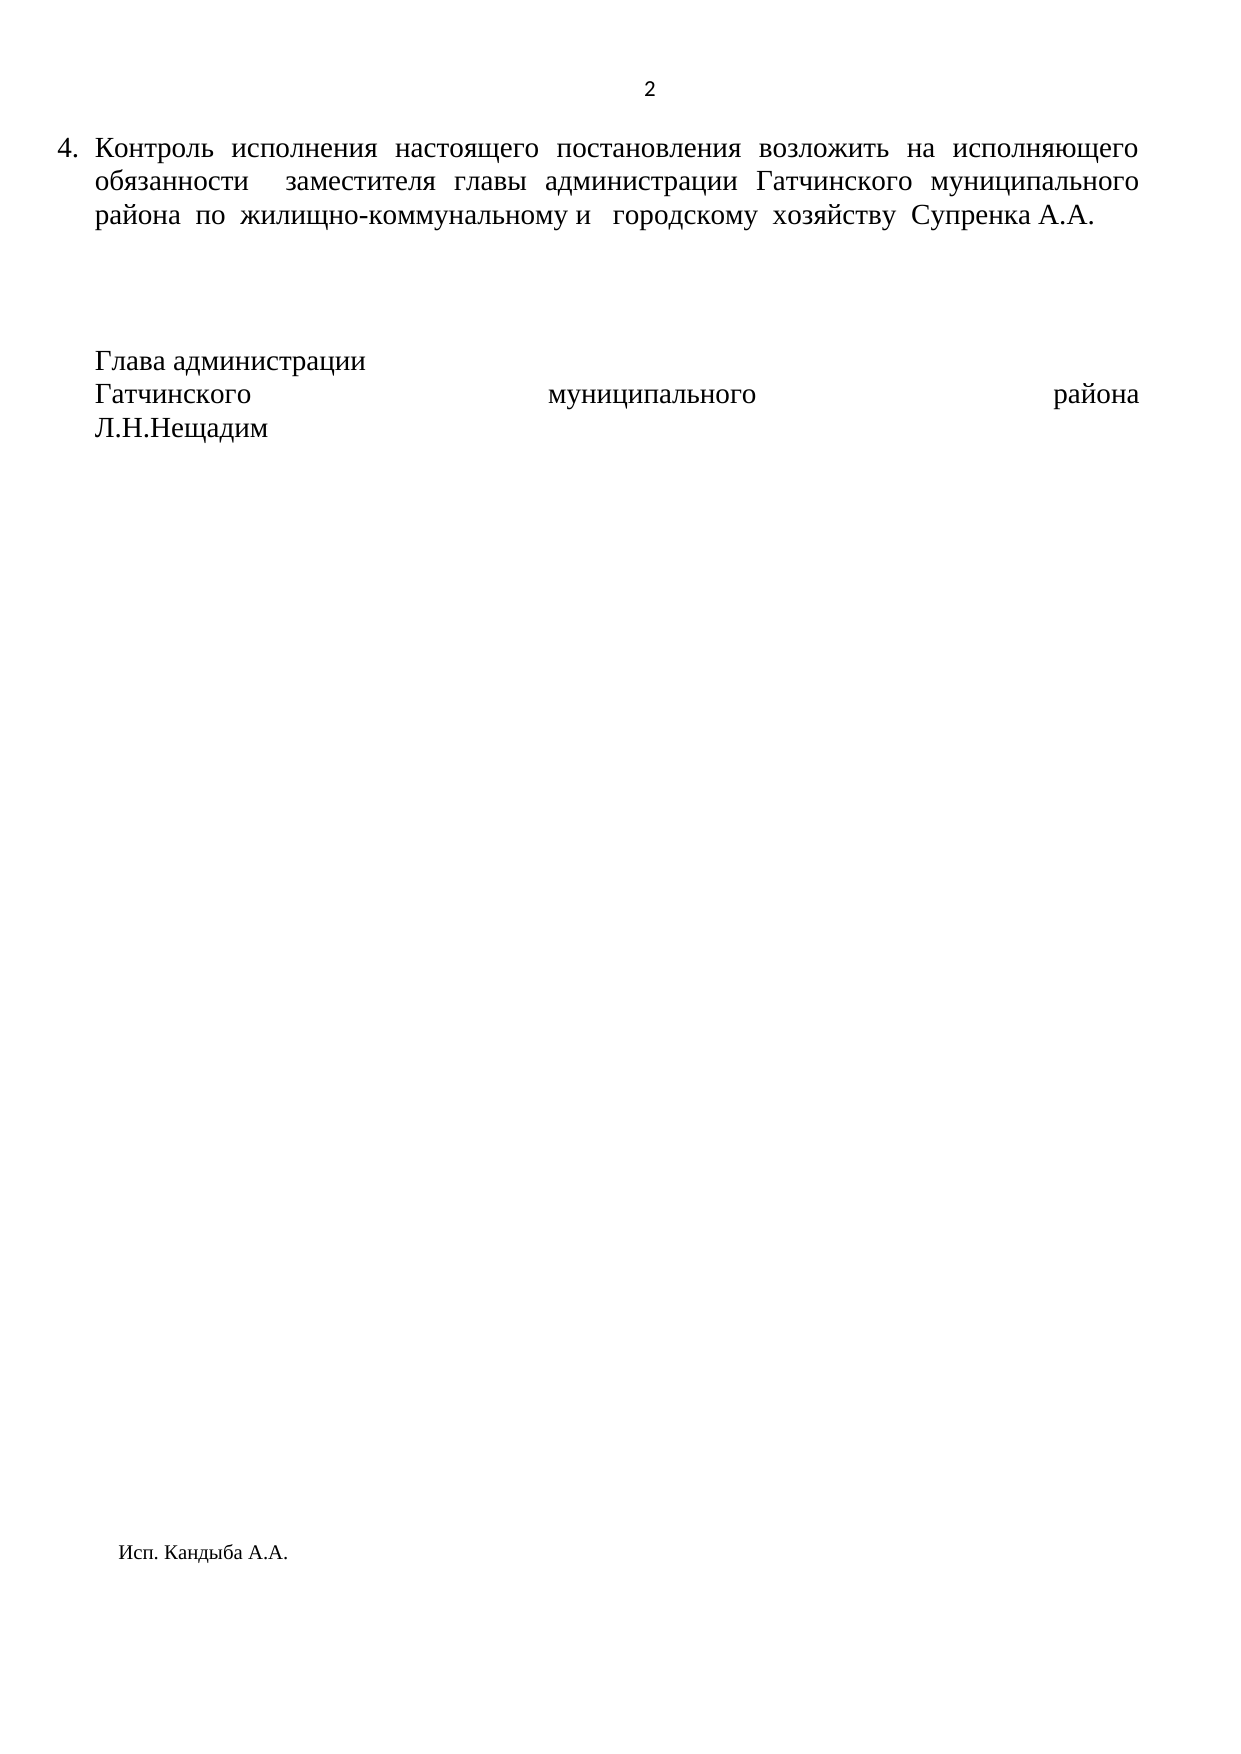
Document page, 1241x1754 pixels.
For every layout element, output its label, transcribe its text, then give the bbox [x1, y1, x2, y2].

list Контроль исполнения настоящего постановления возложить на исполняющего обязанности заместителя главы администрации Гатчинского муниципального района по жилищно-коммунальному и городскому хозяйству Супренка А.А. [57, 130, 1140, 231]
text Глава администрации [94, 343, 1140, 376]
text Гатчинского муниципального района Л.Н.Нещадим [94, 376, 1140, 443]
text Исп. Кандыба А.А. [118, 1539, 1181, 1564]
